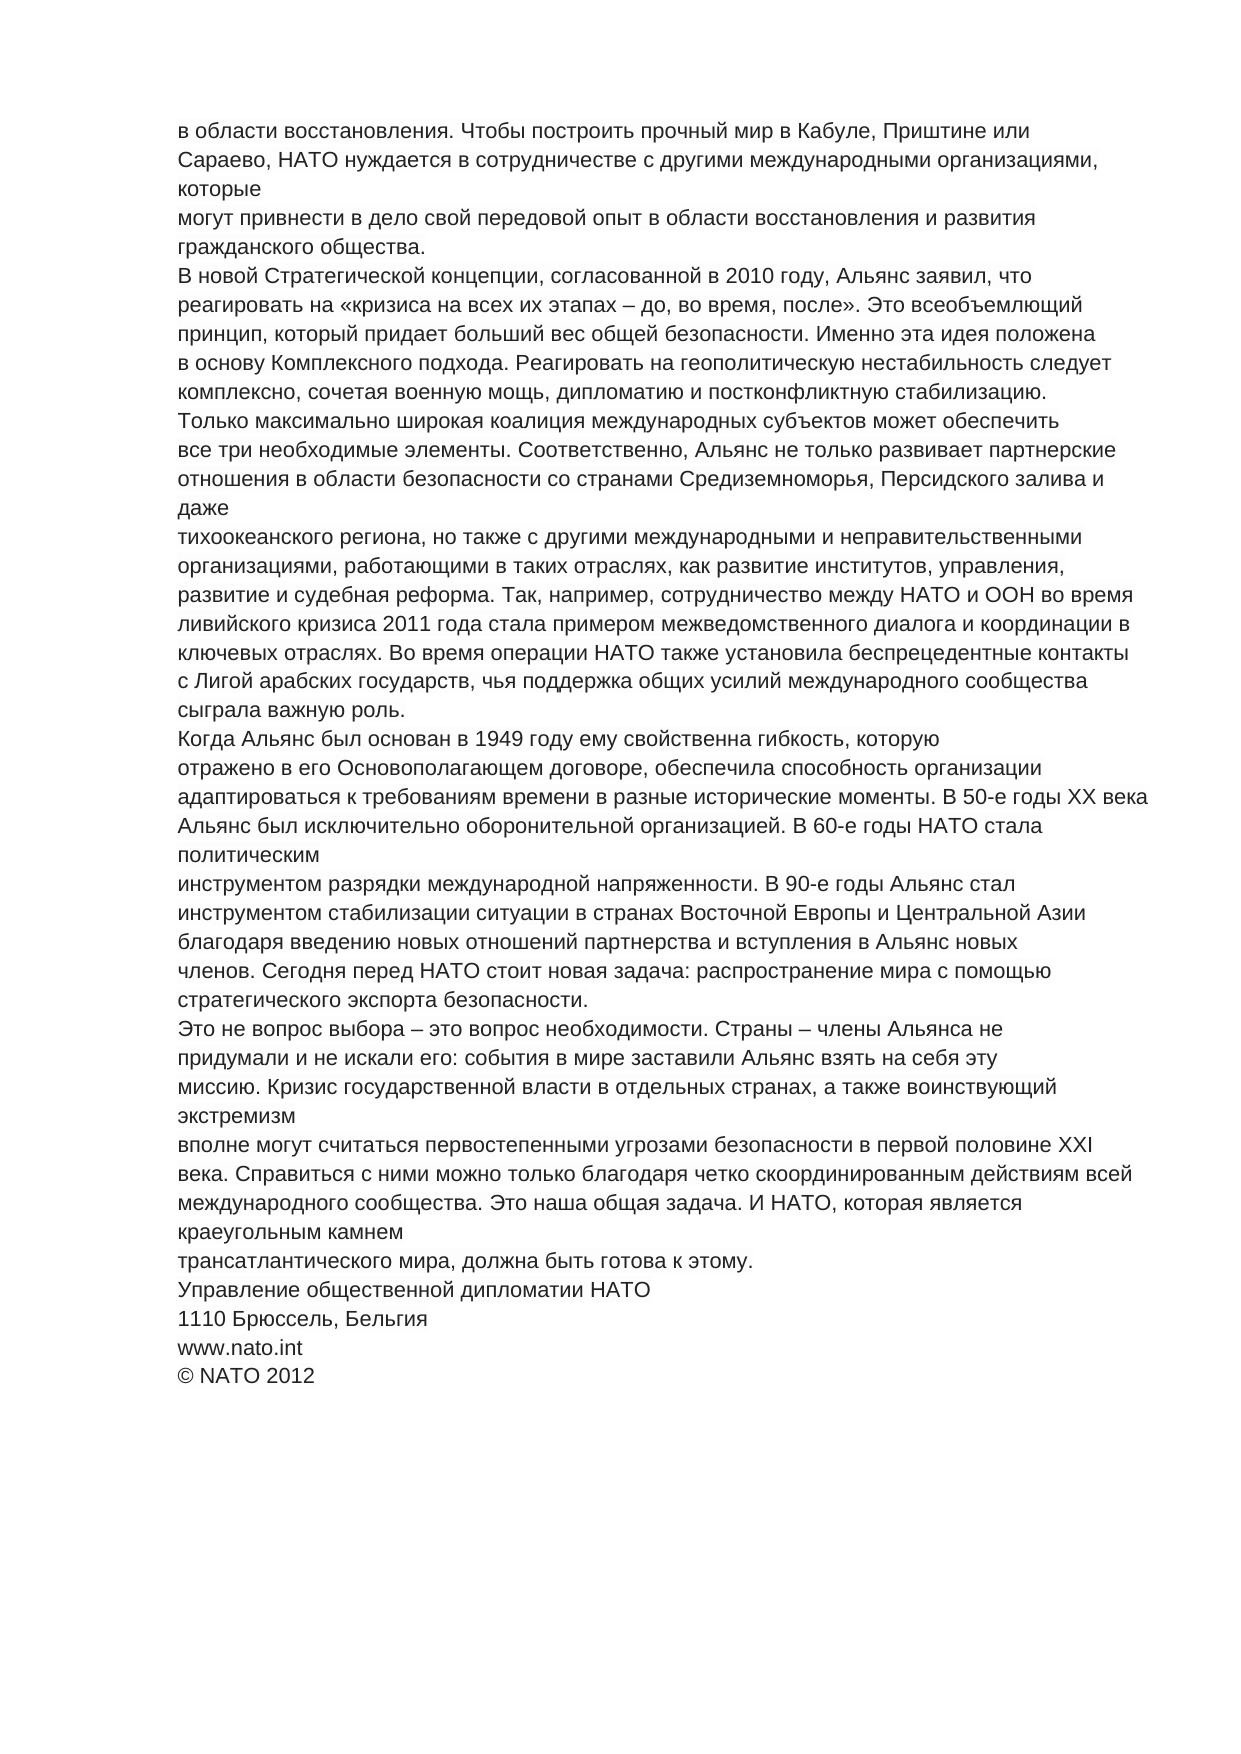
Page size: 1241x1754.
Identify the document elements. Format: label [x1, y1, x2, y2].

text [177, 118, 1152, 1388]
